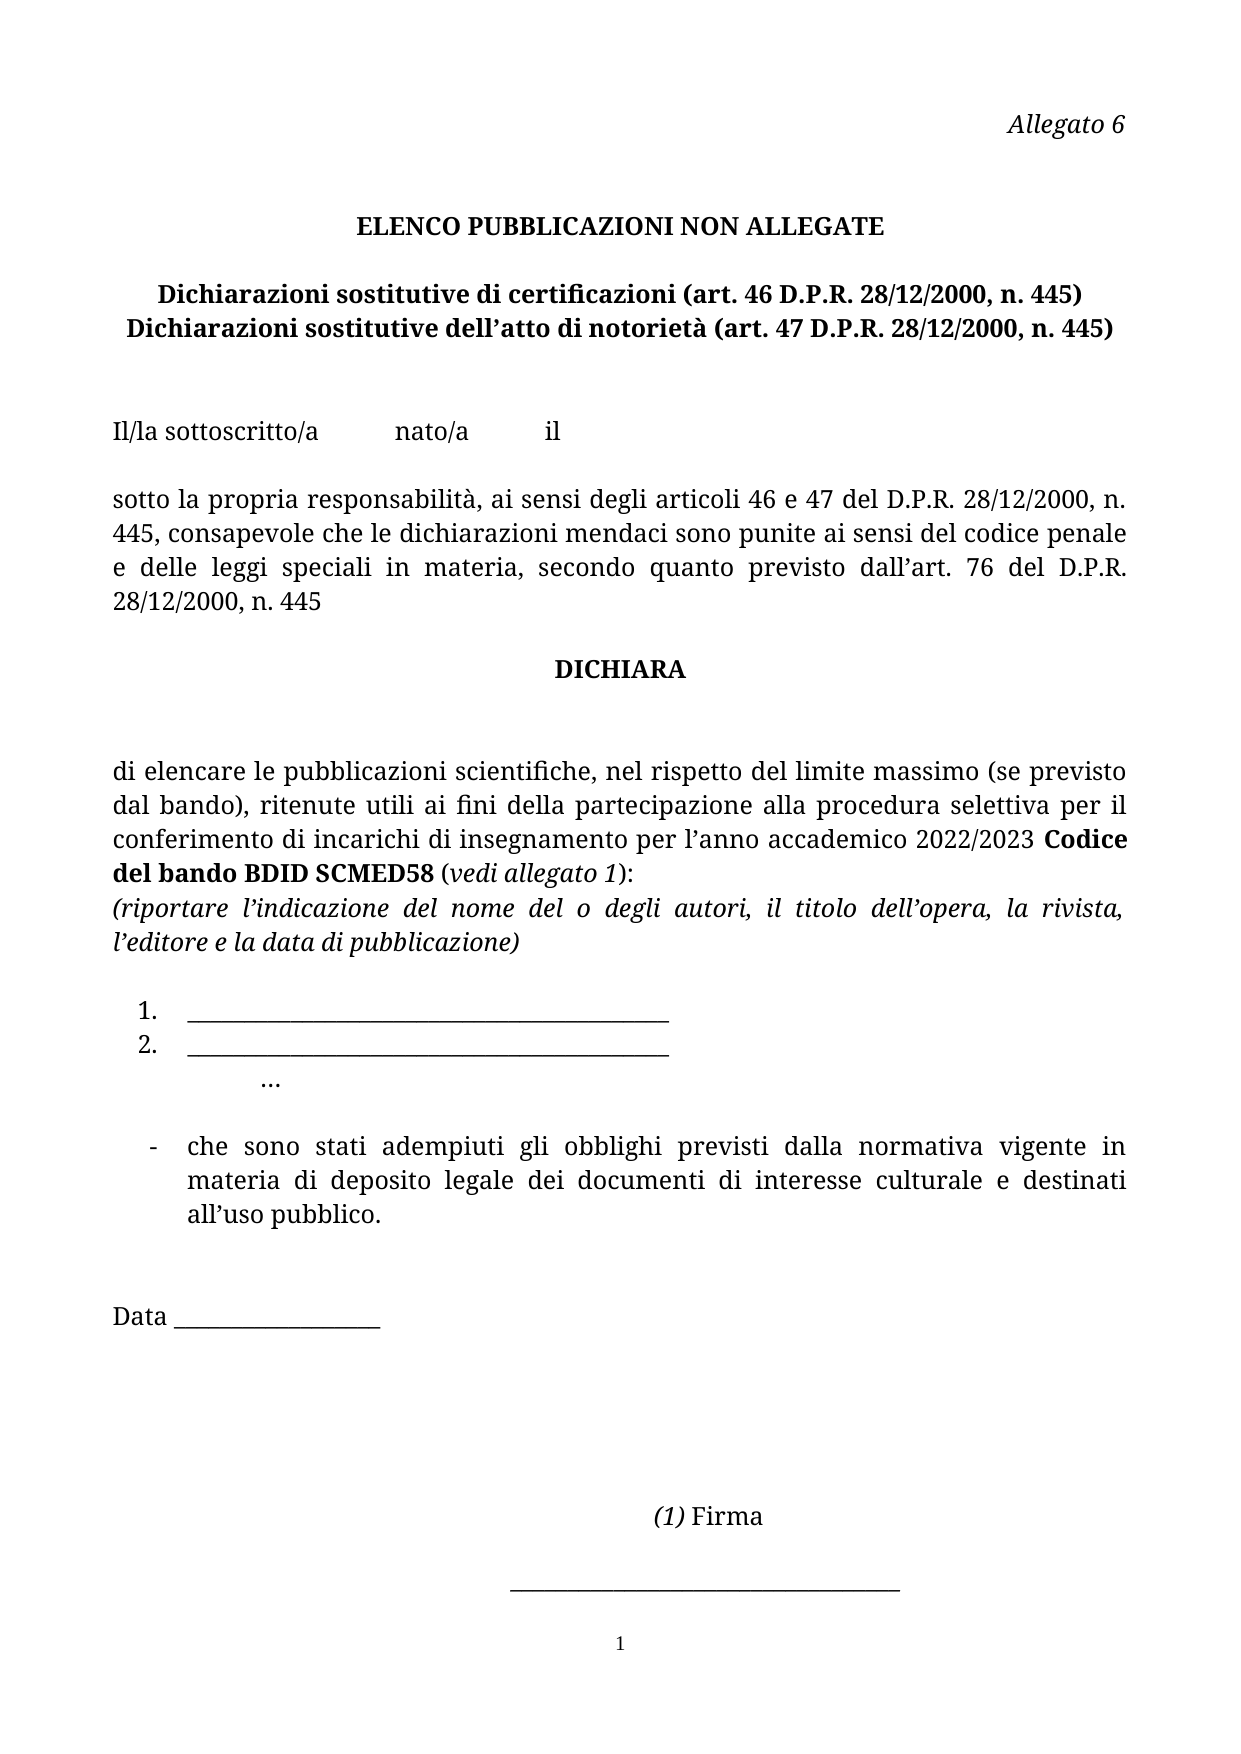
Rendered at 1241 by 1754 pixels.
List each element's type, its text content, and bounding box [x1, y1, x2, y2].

text sotto la propria responsabilità, ai sensi degli articoli 46 e 47 del D.P.R. 28/12/2000, n. 445, consapevole che le dichiarazioni mendaci sono punite ai sensi del codice penale e delle leggi speciali in materia, secondo quanto previsto dall’art. 76 del D.P.R. 28/12/2000, n. 445 [112, 481, 1128, 618]
text dichiara [112, 652, 1128, 686]
text (riportare l’indicazione del nome del o degli autori, il titolo dell’opera, la rivista, l’editore e la data di pubblicazione) [112, 890, 1128, 958]
text Il/la sottoscritto/a nato/a il [112, 413, 1119, 447]
title Allegato 6 [112, 107, 1128, 141]
list __________________________________________ [112, 992, 1128, 1026]
text Dichiarazioni sostitutive di certificazioni (art. 46 D.P.R. 28/12/2000, n. 445) [112, 277, 1128, 311]
text di elencare le pubblicazioni scientifiche, nel rispetto del limite massimo (se previsto dal bando), ritenute utili ai fini della partecipazione alla procedura selettiva per il conferimento di incarichi di insegnamento per l’anno accademico 2022/2023 Codice del bando BDID SCMED58 (vedi allegato 1): [112, 754, 1128, 890]
text … [150, 1061, 1128, 1094]
list __________________________________________ [112, 1026, 1128, 1061]
text __________________________________ [481, 1562, 936, 1596]
text Dichiarazioni sostitutive dell’atto di notorietà (art. 47 D.P.R. 28/12/2000, n. 445) [112, 311, 1128, 345]
list Firma [481, 1498, 936, 1532]
list che sono stati adempiuti gli obblighi previsti dalla normativa vigente in materia di deposito legale dei documenti di interesse culturale e destinati all’uso pubblico. [149, 1129, 1128, 1231]
title ELENCO PUBBLICAZIONI NON ALLEGATE [112, 209, 1128, 243]
text Data __________________ [112, 1299, 1128, 1333]
